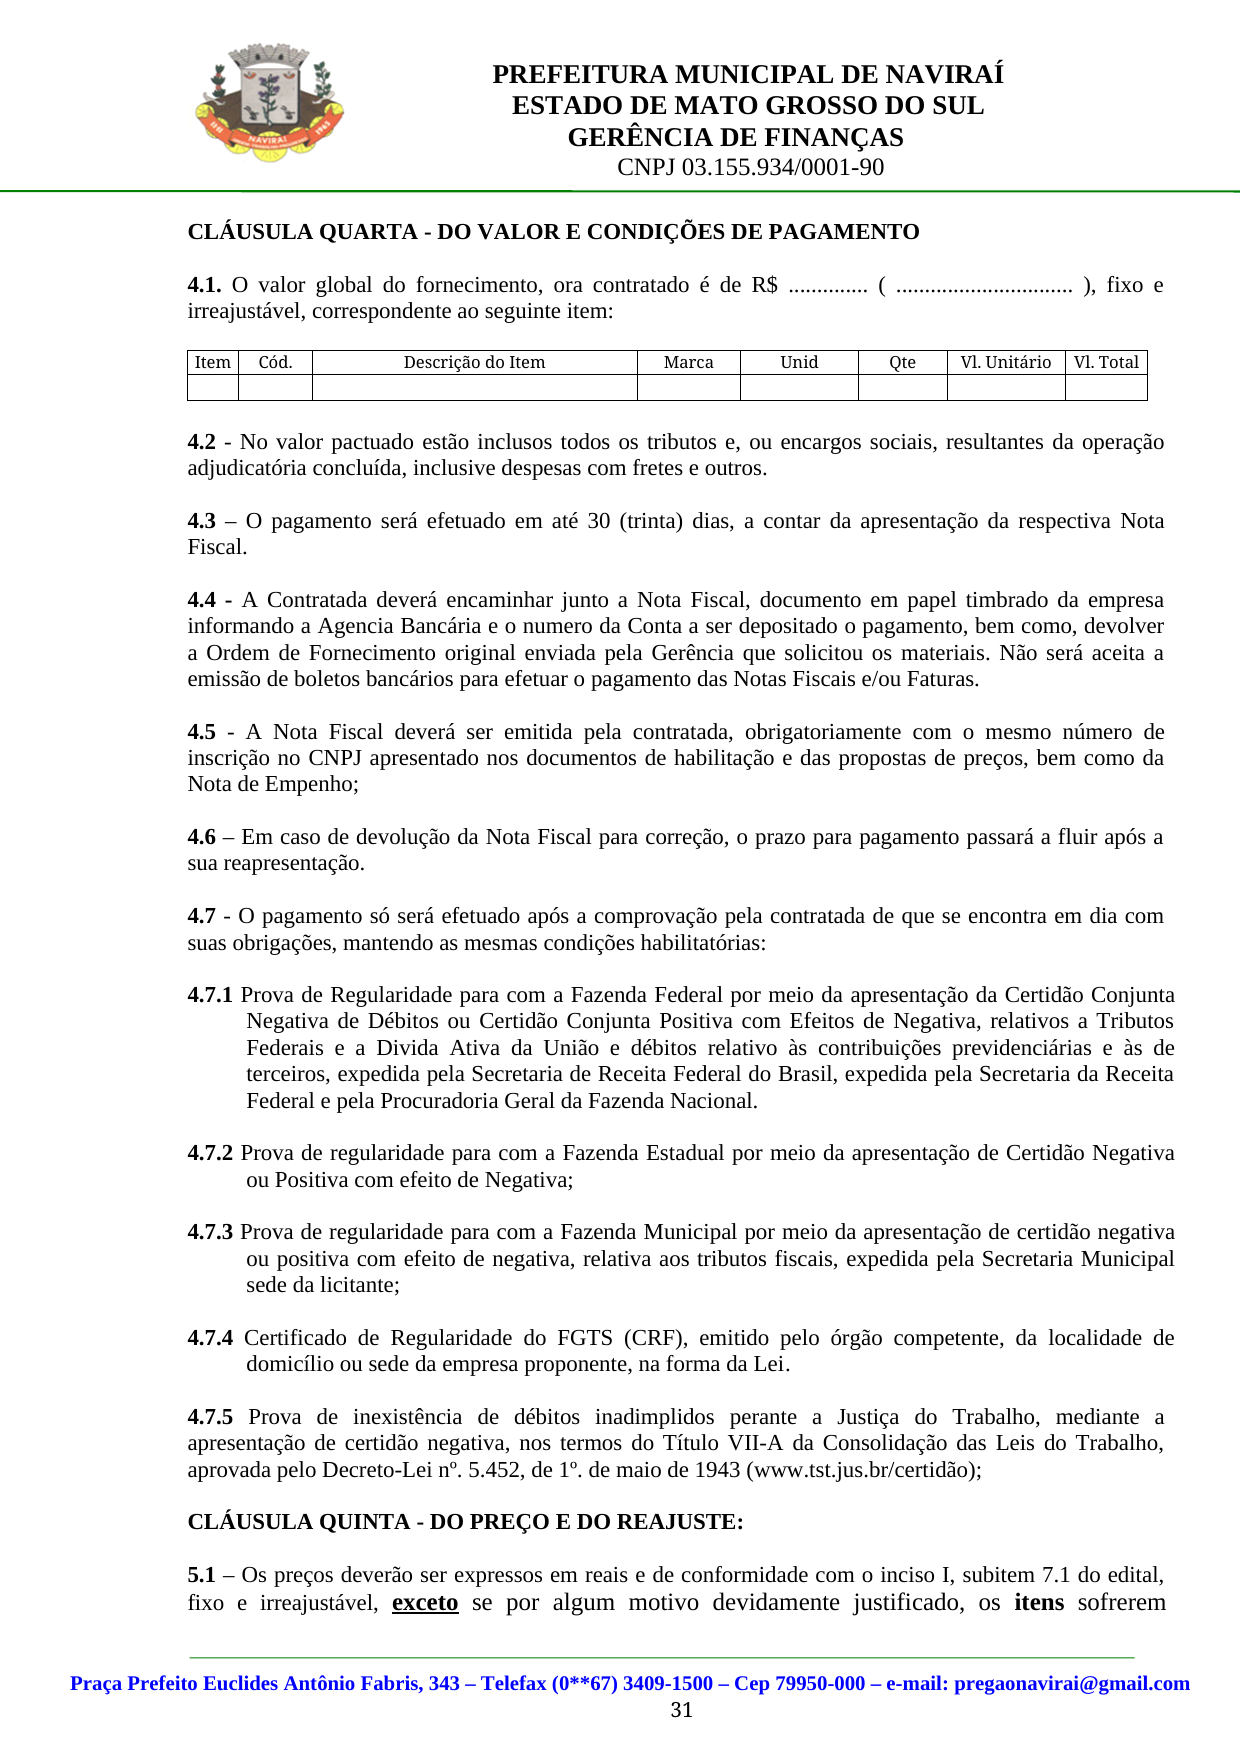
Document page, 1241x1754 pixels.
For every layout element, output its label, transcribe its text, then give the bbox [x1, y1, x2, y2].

subtitle CLÁUSULA QUARTA - DO VALOR E CONDIÇÕES DE PAGAMENTO [187, 218, 1231, 245]
table_header Cód. [239, 351, 312, 374]
table_header Vl. Unitário [948, 351, 1065, 374]
text 4.7.2 Prova de regularidade para com a Fazenda Estadual por meio da apresentação de Certidão Negativa ou Positiva com efeito de Negativa; [187, 1139, 1176, 1192]
text 4.3 – O pagamento será efetuado em até 30 (trinta) dias, a contar da apresentação da respectiva Nota Fiscal. [187, 507, 1166, 559]
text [187, 1561, 1166, 1616]
text CLÁUSULA QUINTA - DO PREÇO E DO REAJUSTE: [187, 1508, 1166, 1535]
table_cell [188, 375, 238, 400]
table_cell [638, 375, 740, 400]
text 4.7.3 Prova de regularidade para com a Fazenda Municipal por meio da apresentação de certidão negativa ou positiva com efeito de negativa, relativa aos tributos fiscais, expedida pela Secretaria Municipal sede da licitante; [187, 1218, 1176, 1297]
text 4.7 - O pagamento só será efetuado após a comprovação pela contratada de que se encontra em dia com suas obrigações, mantendo as mesmas condições habilitatórias: [187, 902, 1166, 955]
table_header Unid [741, 351, 858, 374]
table_cell [948, 375, 1065, 400]
text 4.7.5 Prova de inexistência de débitos inadimplidos perante a Justiça do Trabalho, mediante a apresentação de certidão negativa, nos termos do Título VII-A da Consolidação das Leis do Trabalho, aprovada pelo Decreto-Lei nº. 5.452, de 1º. de maio de 1943 (www.tst.jus.br/certidão); [187, 1403, 1166, 1482]
table_cell [239, 375, 312, 400]
table_header Vl. Total [1066, 351, 1147, 374]
table_header Marca [638, 351, 740, 374]
text 4.4 - A Contratada deverá encaminhar junto a Nota Fiscal, documento em papel timbrado da empresa informando a Agencia Bancária e o numero da Conta a ser depositado o pagamento, bem como, devolver a Ordem de Fornecimento original enviada pela Gerência que solicitou os materiais. Não será aceita a emissão de boletos bancários para efetuar o pagamento das Notas Fiscais e/ou Faturas. [187, 586, 1166, 691]
table_cell [1066, 375, 1147, 400]
table_header Descrição do Item [313, 351, 637, 374]
table_cell [741, 375, 858, 400]
text 4.2 - No valor pactuado estão inclusos todos os tributos e, ou encargos sociais, resultantes da operação adjudicatória concluída, inclusive despesas com fretes e outros. [187, 428, 1166, 481]
table_header Item [188, 351, 238, 374]
table_header Qte [859, 351, 947, 374]
table_cell [313, 375, 637, 400]
table_cell [859, 375, 947, 400]
text 4.1. O valor global do fornecimento, ora contratado é de R$ .............. ( ............................... ), fixo e irreajustável, correspondente ao seguinte item: [187, 271, 1166, 324]
text 4.7.4 Certificado de Regularidade do FGTS (CRF), emitido pelo órgão competente, da localidade de domicílio ou sede da empresa proponente, na forma da Lei. [187, 1324, 1176, 1377]
text 4.5 - A Nota Fiscal deverá ser emitida pela contratada, obrigatoriamente com o mesmo número de inscrição no CNPJ apresentado nos documentos de habilitação e das propostas de preços, bem como da Nota de Empenho; [187, 718, 1166, 797]
text 4.6 – Em caso de devolução da Nota Fiscal para correção, o prazo para pagamento passará a fluir após a sua reapresentação. [187, 823, 1166, 876]
text 4.7.1 Prova de Regularidade para com a Fazenda Federal por meio da apresentação da Certidão Conjunta Negativa de Débitos ou Certidão Conjunta Positiva com Efeitos de Negativa, relativos a Tributos Federais e a Divida Ativa da União e débitos relativo às contribuições previdenciárias e às de terceiros, expedida pela Secretaria de Receita Federal do Brasil, expedida pela Secretaria da Receita Federal e pela Procuradoria Geral da Fazenda Nacional. [187, 981, 1176, 1113]
